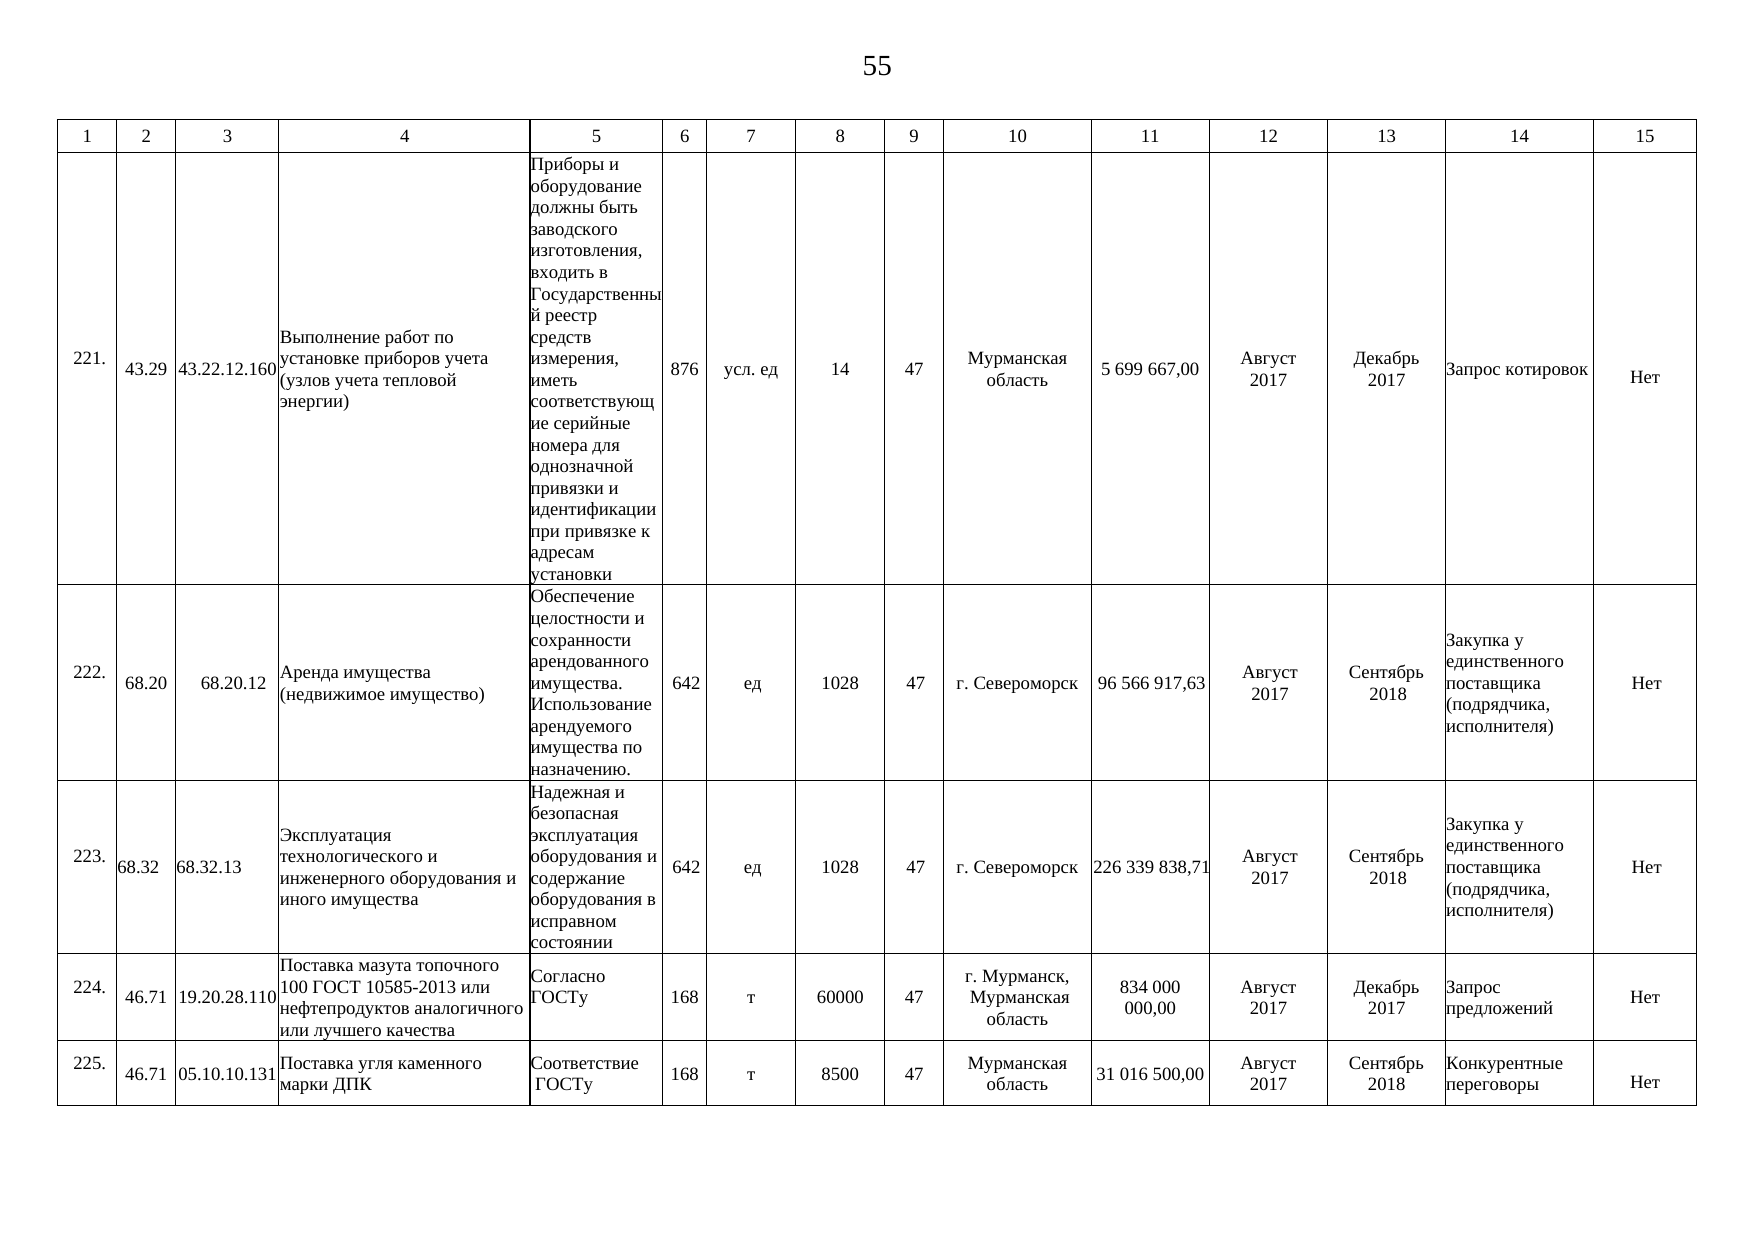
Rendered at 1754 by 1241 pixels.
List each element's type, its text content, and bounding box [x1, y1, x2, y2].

table_header 8 [796, 120, 884, 152]
table_header 11 [1092, 120, 1209, 152]
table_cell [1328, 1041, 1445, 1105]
table_header 9 [885, 120, 943, 152]
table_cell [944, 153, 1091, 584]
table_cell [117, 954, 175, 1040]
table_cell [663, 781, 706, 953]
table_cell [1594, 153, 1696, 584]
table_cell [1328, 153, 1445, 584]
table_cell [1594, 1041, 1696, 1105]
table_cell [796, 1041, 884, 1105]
table_header 10 [944, 120, 1091, 152]
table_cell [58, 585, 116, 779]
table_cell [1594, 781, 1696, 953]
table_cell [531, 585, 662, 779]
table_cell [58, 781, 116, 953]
table_header 13 [1328, 120, 1445, 152]
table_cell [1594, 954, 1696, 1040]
table_header 6 [663, 120, 706, 152]
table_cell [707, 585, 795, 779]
table_header 1 [58, 120, 116, 152]
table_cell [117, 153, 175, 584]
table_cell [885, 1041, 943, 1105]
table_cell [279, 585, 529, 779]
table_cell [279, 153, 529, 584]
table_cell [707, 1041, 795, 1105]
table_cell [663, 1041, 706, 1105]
table_header 5 [531, 120, 662, 152]
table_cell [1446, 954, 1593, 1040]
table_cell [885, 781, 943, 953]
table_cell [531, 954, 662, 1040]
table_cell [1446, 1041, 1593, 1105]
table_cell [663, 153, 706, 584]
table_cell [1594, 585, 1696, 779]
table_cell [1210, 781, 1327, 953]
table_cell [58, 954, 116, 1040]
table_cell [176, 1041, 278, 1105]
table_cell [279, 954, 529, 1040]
table_header 2 [117, 120, 175, 152]
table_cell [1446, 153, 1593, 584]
table_header 12 [1210, 120, 1327, 152]
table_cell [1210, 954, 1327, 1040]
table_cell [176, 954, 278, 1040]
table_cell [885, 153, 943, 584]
table_header 3 [176, 120, 278, 152]
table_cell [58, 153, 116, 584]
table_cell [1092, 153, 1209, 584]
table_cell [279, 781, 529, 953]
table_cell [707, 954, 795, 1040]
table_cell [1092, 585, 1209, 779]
table_header 14 [1446, 120, 1593, 152]
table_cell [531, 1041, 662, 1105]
table_header 15 [1594, 120, 1696, 152]
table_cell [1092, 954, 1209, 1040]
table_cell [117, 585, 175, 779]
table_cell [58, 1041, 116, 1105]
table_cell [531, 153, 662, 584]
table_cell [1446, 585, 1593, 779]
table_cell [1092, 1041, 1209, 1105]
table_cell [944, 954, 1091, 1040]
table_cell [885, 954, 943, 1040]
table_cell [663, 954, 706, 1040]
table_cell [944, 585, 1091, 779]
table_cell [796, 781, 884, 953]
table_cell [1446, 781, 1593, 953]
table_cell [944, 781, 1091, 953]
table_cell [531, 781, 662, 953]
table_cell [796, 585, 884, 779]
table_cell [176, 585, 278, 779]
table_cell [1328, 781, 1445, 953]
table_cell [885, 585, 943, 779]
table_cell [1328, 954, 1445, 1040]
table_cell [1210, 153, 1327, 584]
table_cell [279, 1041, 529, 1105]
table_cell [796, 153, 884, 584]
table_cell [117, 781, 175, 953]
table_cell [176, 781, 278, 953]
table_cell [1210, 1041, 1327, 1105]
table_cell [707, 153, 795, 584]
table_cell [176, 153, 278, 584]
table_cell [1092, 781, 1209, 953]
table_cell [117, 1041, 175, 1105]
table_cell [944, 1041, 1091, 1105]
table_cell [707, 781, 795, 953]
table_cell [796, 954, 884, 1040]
table_header 7 [707, 120, 795, 152]
table_header 4 [279, 120, 529, 152]
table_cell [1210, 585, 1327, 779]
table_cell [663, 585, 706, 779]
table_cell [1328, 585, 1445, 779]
